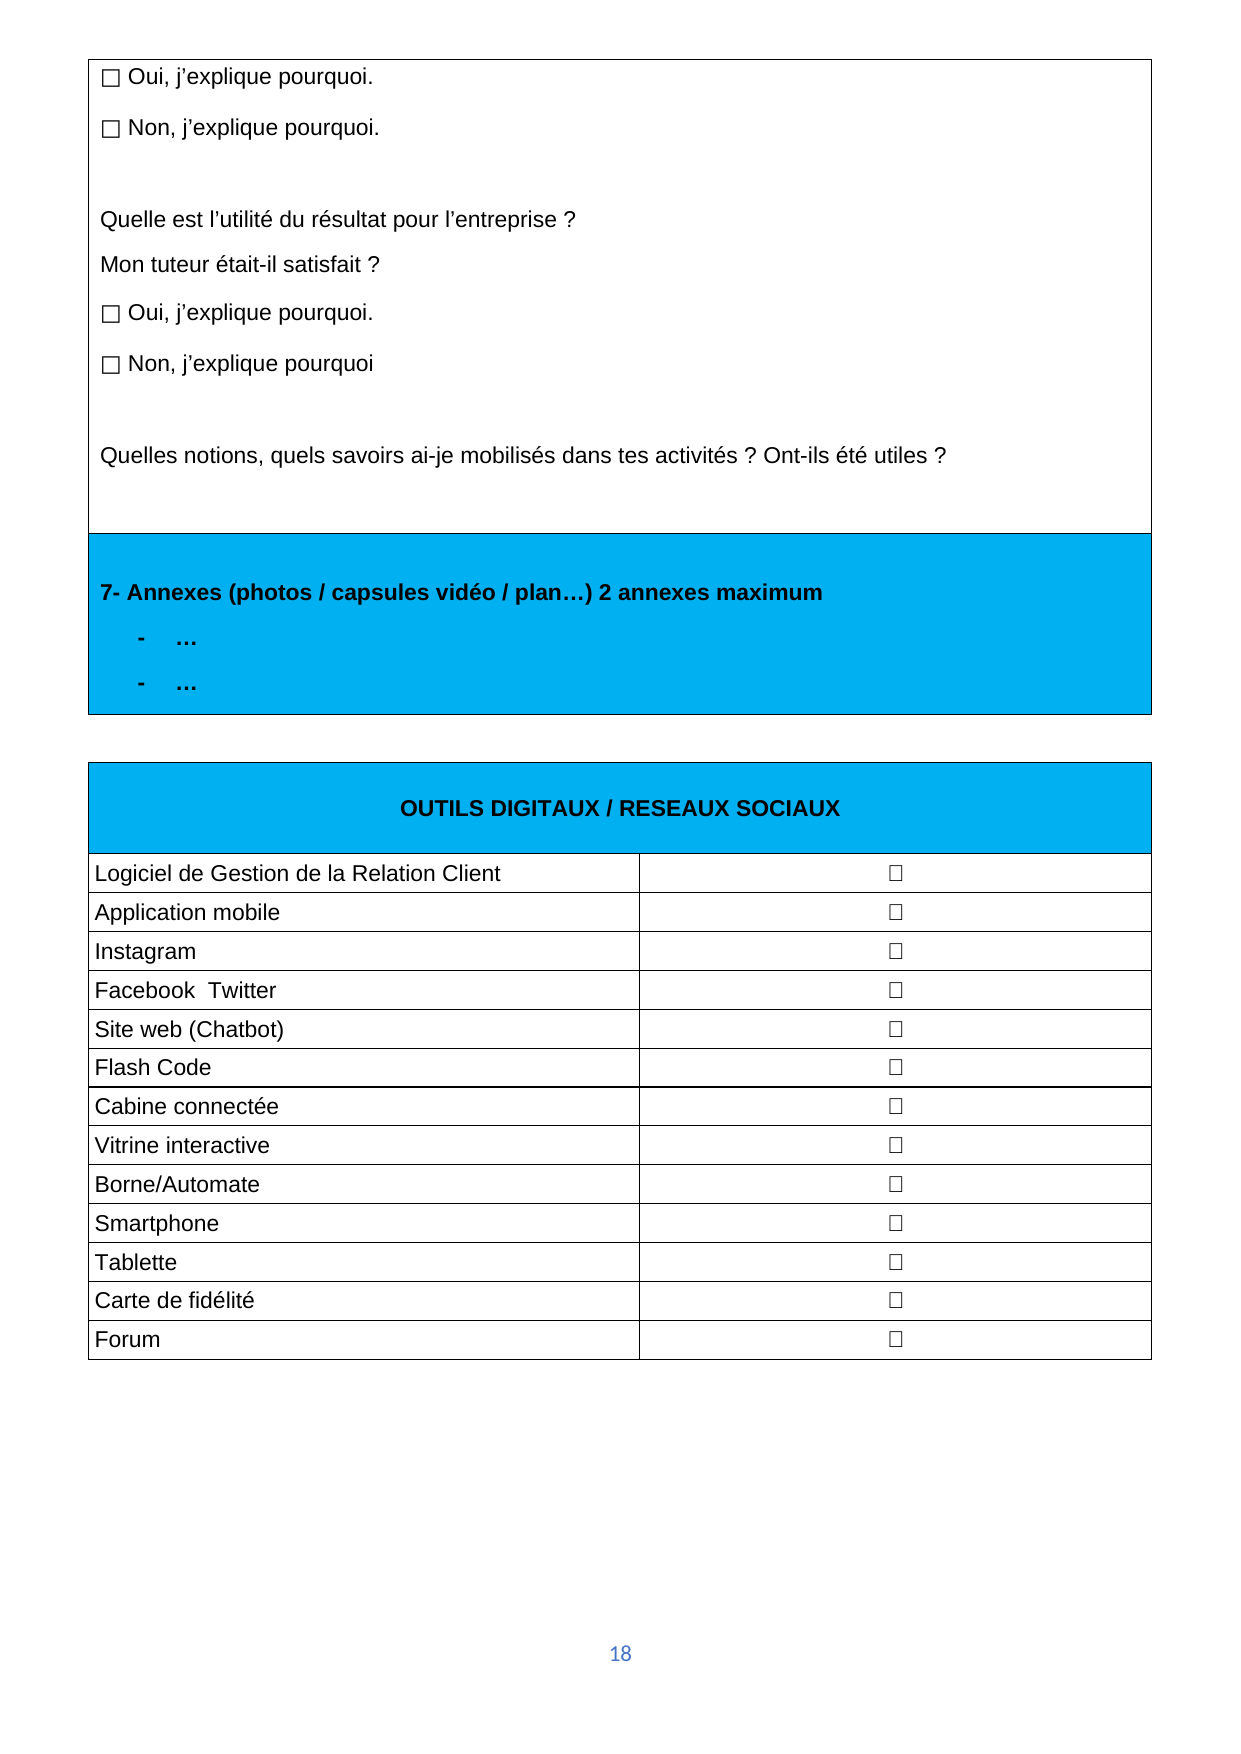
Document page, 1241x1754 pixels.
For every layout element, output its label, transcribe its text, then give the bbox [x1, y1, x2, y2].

table_cell Flash Code [89, 1049, 639, 1086]
table_header OUTILS DIGITAUX / RESEAUX SOCIAUX [89, 763, 1151, 853]
table_cell  [640, 1204, 1151, 1242]
table_cell Carte de fidélité [89, 1282, 639, 1319]
table_cell  [640, 971, 1151, 1009]
table_cell  [640, 1165, 1151, 1203]
table_cell  [640, 1088, 1151, 1125]
table_cell  [640, 1243, 1151, 1281]
table_cell  [640, 1282, 1151, 1319]
table_cell  [640, 1126, 1151, 1164]
table_cell  [640, 932, 1151, 970]
table_cell Smartphone [89, 1204, 639, 1242]
table_cell  [640, 893, 1151, 931]
table_cell Site web (Chatbot) [89, 1010, 639, 1048]
table_cell Borne/Automate [89, 1165, 639, 1203]
table_cell  [640, 1321, 1151, 1358]
table_cell Application mobile [89, 893, 639, 931]
table_cell Instagram [89, 932, 639, 970]
table_cell Logiciel de Gestion de la Relation Client [89, 854, 639, 892]
table_cell  [640, 1010, 1151, 1048]
table_cell Forum [89, 1321, 639, 1358]
table_cell 7- Annexes (photos / capsules vidéo / plan…) 2 annexes maximum … … [89, 534, 1151, 714]
table_cell Vitrine interactive [89, 1126, 639, 1164]
table_cell  [640, 1049, 1151, 1086]
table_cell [89, 60, 1151, 532]
table_cell Facebook Twitter [89, 971, 639, 1009]
table_cell Cabine connectée [89, 1088, 639, 1125]
table_cell Tablette [89, 1243, 639, 1281]
table_cell  [640, 854, 1151, 892]
